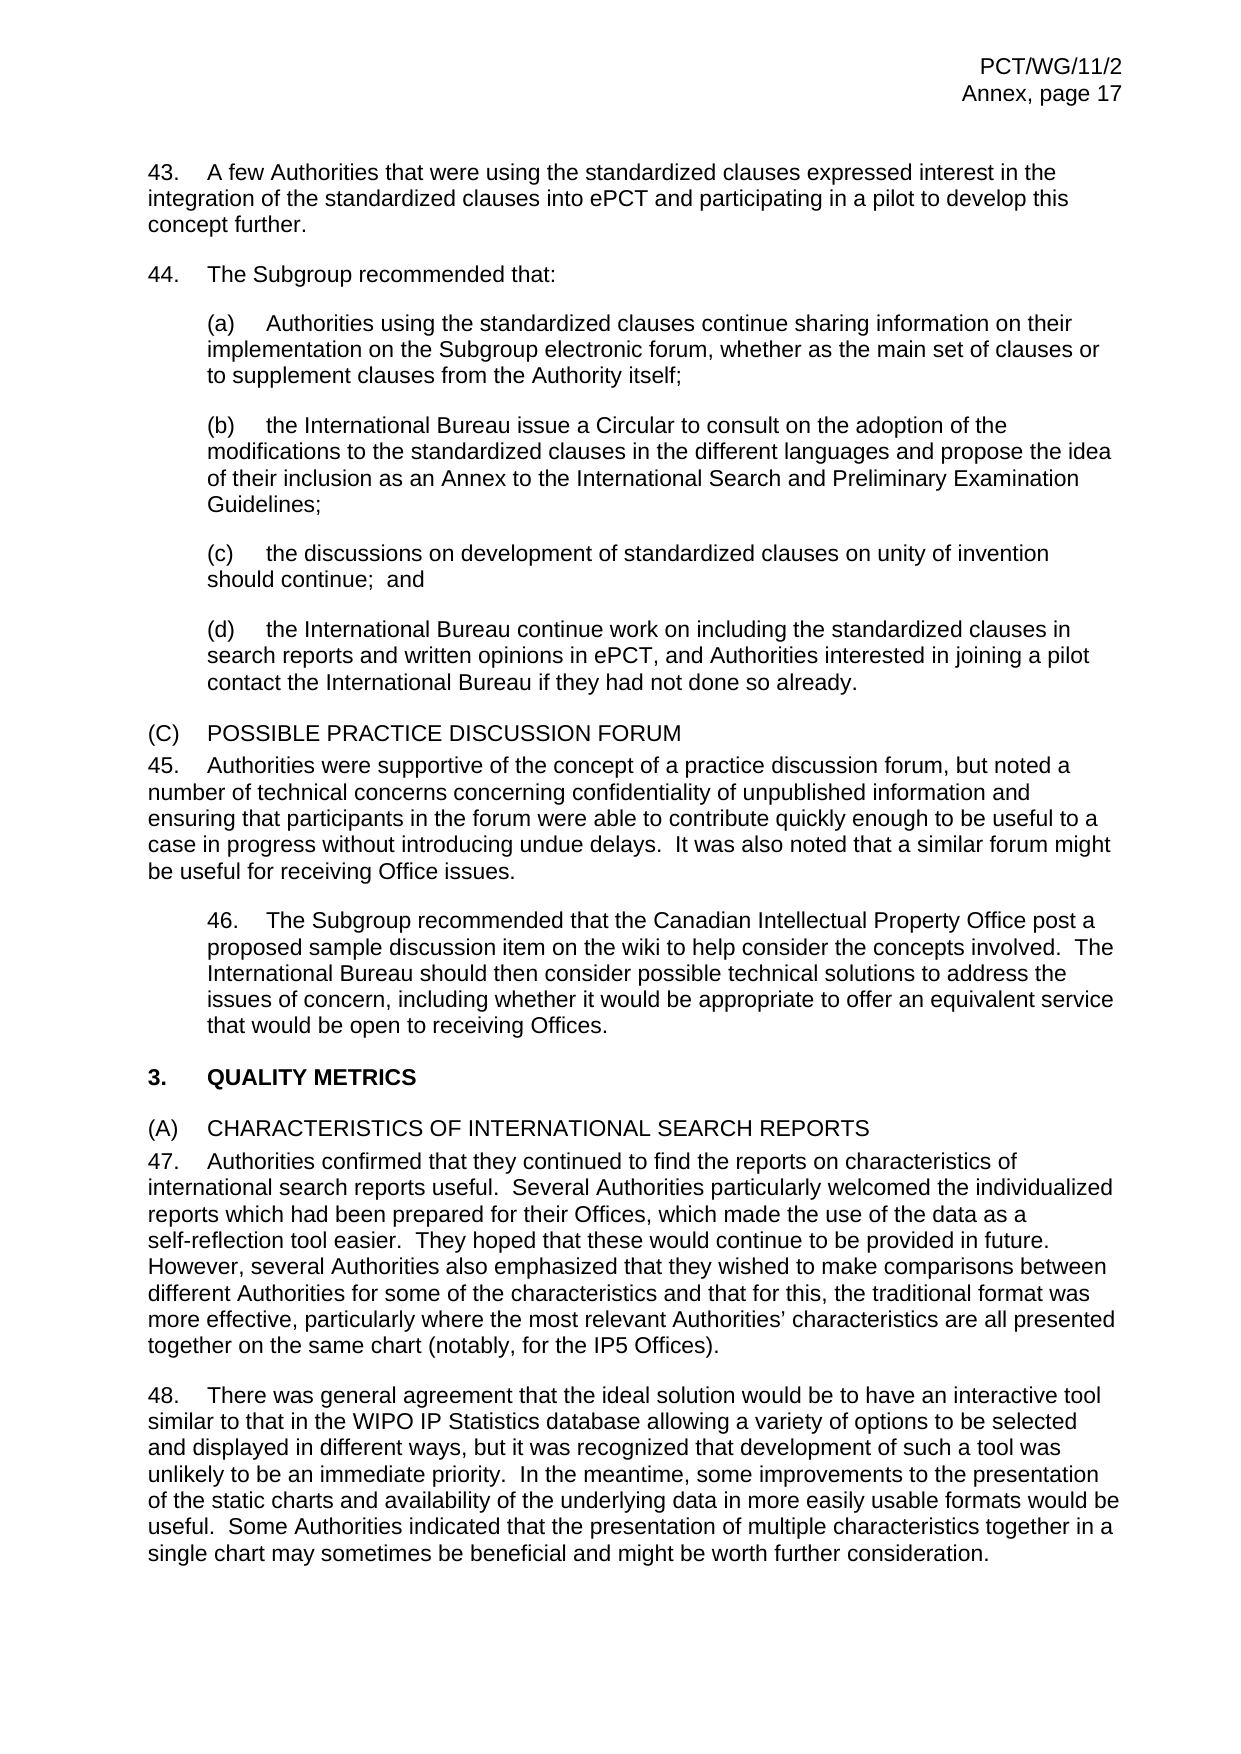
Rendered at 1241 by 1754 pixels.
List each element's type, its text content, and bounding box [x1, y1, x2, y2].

list the International Bureau continue work on including the standardized clauses in search reports and written opinions in ePCT, and Authorities interested in joining a pilot contact the International Bureau if they had not done so already. [207, 616, 1122, 695]
text The Subgroup recommended that the Canadian Intellectual Property Office post a proposed sample discussion item on the wiki to help consider the concepts involved. The International Bureau should then consider possible technical solutions to address the issues of concern, including whether it would be appropriate to offer an equivalent service that would be open to receiving Offices. [207, 907, 1122, 1039]
text There was general agreement that the ideal solution would be to have an interactive tool similar to that in the WIPO IP Statistics database allowing a variety of options to be selected and displayed in different ways, but it was recognized that development of such a tool was unlikely to be an immediate priority. In the meantime, some improvements to the presentation of the static charts and availability of the underlying data in more easily usable formats would be useful. Some Authorities indicated that the presentation of multiple characteristics together in a single chart may sometimes be beneficial and might be worth further consideration. [148, 1382, 1122, 1566]
text The Subgroup recommended that: [148, 261, 1122, 287]
subtitle (c) Possible Practice Discussion Forum [148, 720, 1122, 746]
list the discussions on development of standardized clauses on unity of invention should continue; and [207, 540, 1122, 593]
list the International Bureau issue a Circular to consult on the adoption of the modifications to the standardized clauses in the different languages and propose the idea of their inclusion as an Annex to the International Search and Preliminary Examination Guidelines; [207, 412, 1122, 517]
text Authorities were supportive of the concept of a practice discussion forum, but noted a number of technical concerns concerning confidentiality of unpublished information and ensuring that participants in the forum were able to contribute quickly enough to be useful to a case in progress without introducing undue delays. It was also noted that a similar forum might be useful for receiving Office issues. [148, 752, 1122, 884]
list Authorities using the standardized clauses continue sharing information on their implementation on the Subgroup electronic forum, whether as the main set of clauses or to supplement clauses from the Authority itself; [207, 310, 1122, 389]
subtitle 3. Quality Metrics [148, 1064, 1122, 1090]
text A few Authorities that were using the standardized clauses expressed interest in the integration of the standardized clauses into ePCT and participating in a pilot to develop this concept further. [148, 158, 1122, 238]
text Authorities confirmed that they continued to find the reports on characteristics of international search reports useful. Several Authorities particularly welcomed the individualized reports which had been prepared for their Offices, which made the use of the data as a self-reflection tool easier. They hoped that these would continue to be provided in future. However, several Authorities also emphasized that they wished to make comparisons between different Authorities for some of the characteristics and that for this, the traditional format was more effective, particularly where the most relevant Authorities’ characteristics are all presented together on the same chart (notably, for the IP5 Offices). [148, 1148, 1122, 1359]
subtitle (a) Characteristics of International Search Reports [148, 1115, 1122, 1142]
